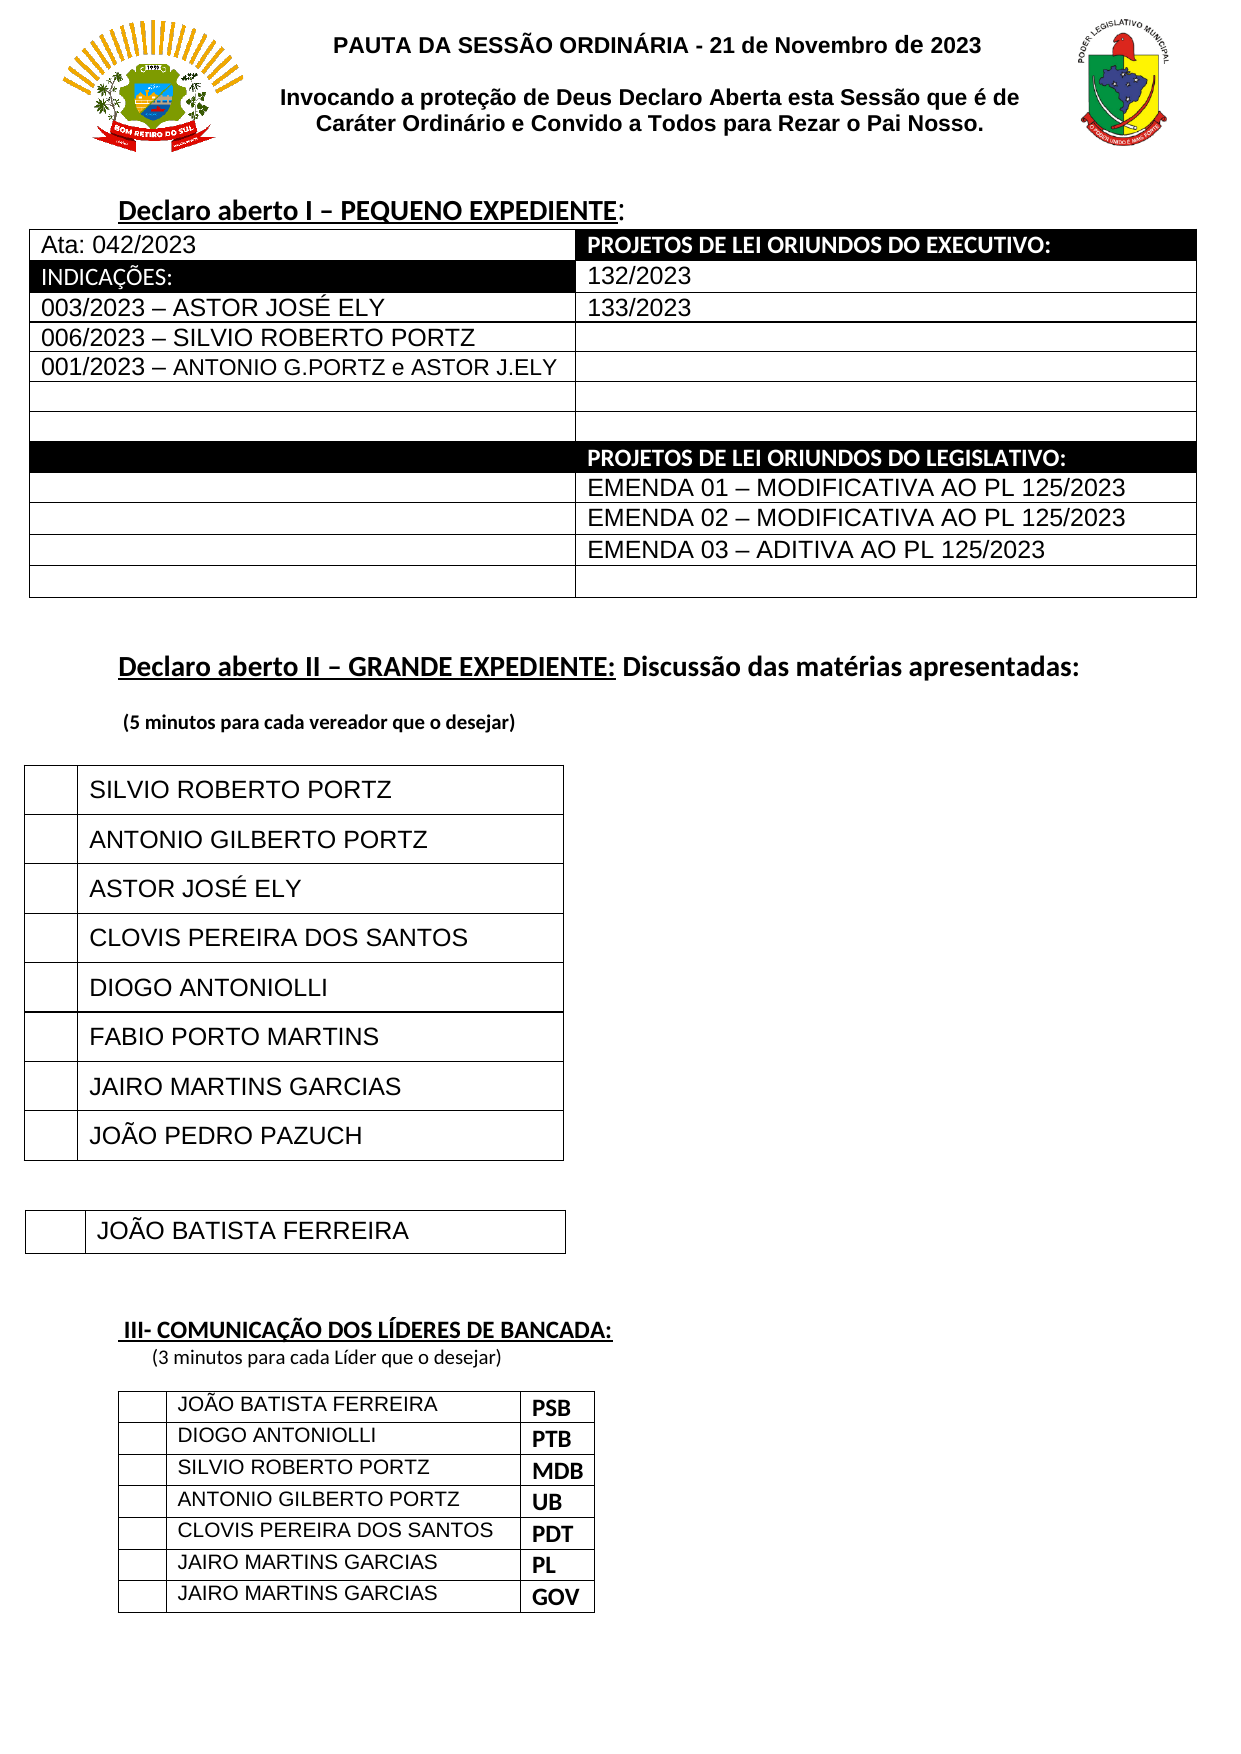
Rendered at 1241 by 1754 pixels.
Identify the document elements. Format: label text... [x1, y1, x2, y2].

table_cell [119, 1486, 166, 1517]
table_cell GOV [521, 1581, 594, 1612]
table_header [119, 1392, 166, 1422]
table_cell [25, 1013, 77, 1061]
table_cell FABIO PORTO MARTINS [78, 1013, 563, 1061]
table_cell [576, 323, 1196, 351]
table_cell CLOVIS PEREIRA DOS SANTOS [167, 1518, 520, 1548]
table_cell [25, 1111, 77, 1159]
table_cell [119, 1423, 166, 1454]
table_cell [30, 382, 575, 411]
table_cell [25, 963, 77, 1011]
table_cell ANTONIO GILBERTO PORTZ [167, 1486, 520, 1517]
table_cell [25, 914, 77, 962]
table_cell JAIRO MARTINS GARCIAS [167, 1581, 520, 1612]
table_cell [576, 382, 1196, 411]
table_header JOÃO BATISTA FERREIRA [86, 1211, 565, 1253]
table_cell SILVIO ROBERTO PORTZ [167, 1455, 520, 1485]
table_cell [576, 352, 1196, 381]
table_cell JAIRO MARTINS GARCIAS [167, 1550, 520, 1580]
text Invocando a proteção de Deus Declaro Aberta esta Sessão que é de Caráter Ordinário e Convido a Todos para Rezar o Pai Nosso. [251, 83, 1048, 136]
table_cell PROJETOS DE LEI ORIUNDOS DO LEGISLATIVO: [576, 442, 1196, 472]
table_header JOÃO BATISTA FERREIRA [167, 1392, 520, 1422]
table_header SILVIO ROBERTO PORTZ [78, 766, 563, 814]
table_cell DIOGO ANTONIOLLI [78, 963, 563, 1011]
text Declaro aberto I – PEQUENO EXPEDIENTE: [118, 189, 1137, 228]
table_cell JOÃO PEDRO PAZUCH [78, 1111, 563, 1159]
table_cell [25, 815, 77, 863]
table_cell PTB [521, 1423, 594, 1454]
table_cell CLOVIS PEREIRA DOS SANTOS [78, 914, 563, 962]
table_cell UB [521, 1486, 594, 1517]
text (3 minutos para cada Líder que o desejar) [133, 1344, 1137, 1370]
picture [62, 13, 244, 186]
table_cell JAIRO MARTINS GARCIAS [78, 1062, 563, 1110]
table_cell DIOGO ANTONIOLLI [167, 1423, 520, 1454]
table_cell 006/2023 – SILVIO ROBERTO PORTZ [30, 323, 575, 351]
table_header PROJETOS DE LEI ORIUNDOS DO EXECUTIVO: [576, 230, 1196, 260]
table_cell PDT [521, 1518, 594, 1548]
text (5 minutos para cada vereador que o desejar) [118, 709, 1137, 735]
table_cell [30, 503, 575, 533]
table_cell [30, 535, 575, 565]
table_cell [576, 566, 1196, 597]
table_header [26, 1211, 85, 1253]
table_cell [30, 442, 575, 472]
table_cell EMENDA 01 – MODIFICATIVA AO PL 125/2023 [576, 473, 1196, 502]
text Declaro aberto II – GRANDE EXPEDIENTE: Discussão das matérias apresentadas: [118, 648, 1137, 683]
table_cell 001/2023 – ANTONIO G.PORTZ e ASTOR J.ELY [30, 352, 575, 381]
table_cell 003/2023 – ASTOR JOSÉ ELY [30, 293, 575, 321]
table_cell MDB [521, 1455, 594, 1485]
table_cell [30, 566, 575, 597]
table_cell INDICAÇÕES: [30, 261, 575, 292]
table_header PSB [521, 1392, 594, 1422]
table_cell [119, 1518, 166, 1548]
table_header Ata: 042/2023 [30, 230, 575, 260]
table_cell [576, 412, 1196, 441]
table_cell 132/2023 [576, 261, 1196, 292]
table_cell [25, 1062, 77, 1110]
table_header [25, 766, 77, 814]
table_cell PL [521, 1550, 594, 1580]
text PAUTA DA SESSÃO ORDINÁRIA - 21 de Novembro de 2023 [310, 29, 1004, 58]
table_cell EMENDA 03 – ADITIVA AO PL 125/2023 [576, 535, 1196, 565]
table_cell [25, 864, 77, 913]
table_cell [119, 1455, 166, 1485]
table_cell EMENDA 02 – MODIFICATIVA AO PL 125/2023 [576, 503, 1196, 533]
table_cell [119, 1550, 166, 1580]
picture [1078, 19, 1169, 146]
table_cell [30, 412, 575, 441]
table_cell ANTONIO GILBERTO PORTZ [78, 815, 563, 863]
table_cell [30, 473, 575, 502]
table_cell 133/2023 [576, 293, 1196, 321]
text III- COMUNICAÇÃO DOS LÍDERES DE BANCADA: [118, 1314, 1137, 1344]
table_cell ASTOR JOSÉ ELY [78, 864, 563, 913]
table_cell [119, 1581, 166, 1612]
